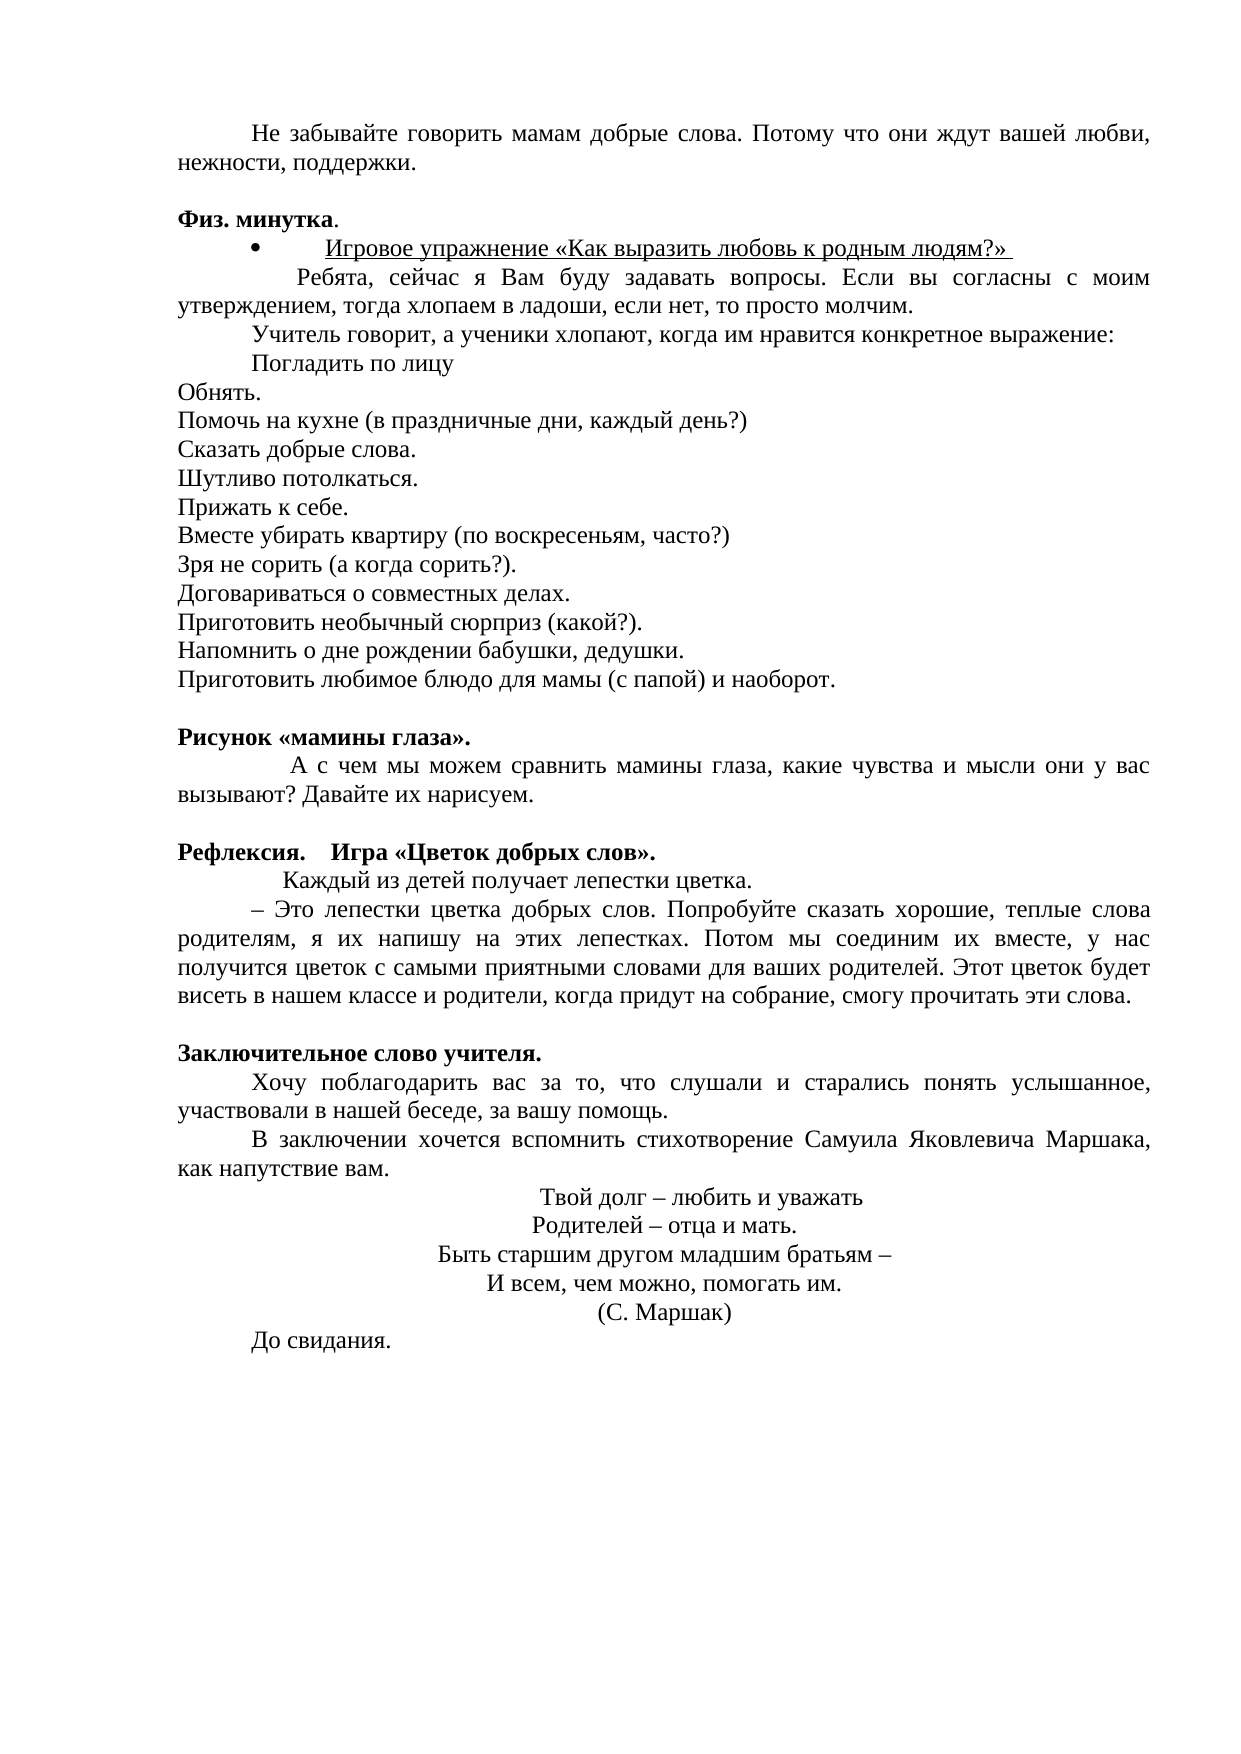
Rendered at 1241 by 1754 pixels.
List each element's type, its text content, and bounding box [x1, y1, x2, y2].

text Ребята, сейчас я Вам буду задавать вопросы. Если вы согласны с моим утверждением, тогда хлопаем в ладоши, если нет, то просто молчим. [177, 262, 1152, 319]
text – Это лепестки цветка добрых слов. Попробуйте сказать хорошие, теплые слова родителям, я их напишу на этих лепестках. Потом мы соединим их вместе, у нас получится цветок с самыми приятными словами для ваших родителей. Этот цветок будет висеть в нашем классе и родители, когда придут на собрание, смогу прочитать эти слова. [177, 894, 1152, 1009]
text Твой долг – любить и уважать Родителей – отца и мать. Быть старшим другом младшим братьям – И всем, чем можно, помогать им. (С. Маршак) [177, 1182, 1152, 1326]
text До свидания. [177, 1326, 1152, 1354]
text Хочу поблагодарить вас за то, что слушали и старались понять услышанное, участвовали в нашей беседе, за вашу помощь. [177, 1067, 1152, 1124]
text Не забывайте говорить мамам добрые слова. Потому что они ждут вашей любви, нежности, поддержки. [177, 118, 1152, 176]
text В заключении хочется вспомнить стихотворение Самуила Яковлевича Маршака, как напутствие вам. [177, 1124, 1152, 1182]
text Каждый из детей получает лепестки цветка. [177, 866, 1152, 894]
list Игровое упражнение «Как выразить любовь к родным людям?» [177, 233, 1152, 262]
text Рисунок «мамины глаза». [177, 722, 1152, 751]
text Погладить по лицу Обнять. Помочь на кухне (в праздничные дни, каждый день?) Сказать добрые слова. Шутливо потолкаться. Прижать к себе. Вместе убирать квартиру (по воскресеньям, часто?) Зря не сорить (а когда сорить?). Договариваться о совместных делах. Приготовить необычный сюрприз (какой?). Напомнить о дне рождении бабушки, дедушки. Приготовить любимое блюдо для мамы (с папой) и наоборот. [177, 348, 1152, 693]
text Учитель говорит, а ученики хлопают, когда им нравится конкретное выражение: [177, 319, 1152, 348]
text А с чем мы можем сравнить мамины глаза, какие чувства и мысли они у вас вызывают? Давайте их нарисуем. [177, 751, 1152, 808]
text Рефлексия. Игра «Цветок добрых слов». [177, 837, 1152, 866]
text Заключительное слово учителя. [177, 1038, 1152, 1067]
text Физ. минутка. [177, 204, 1152, 233]
